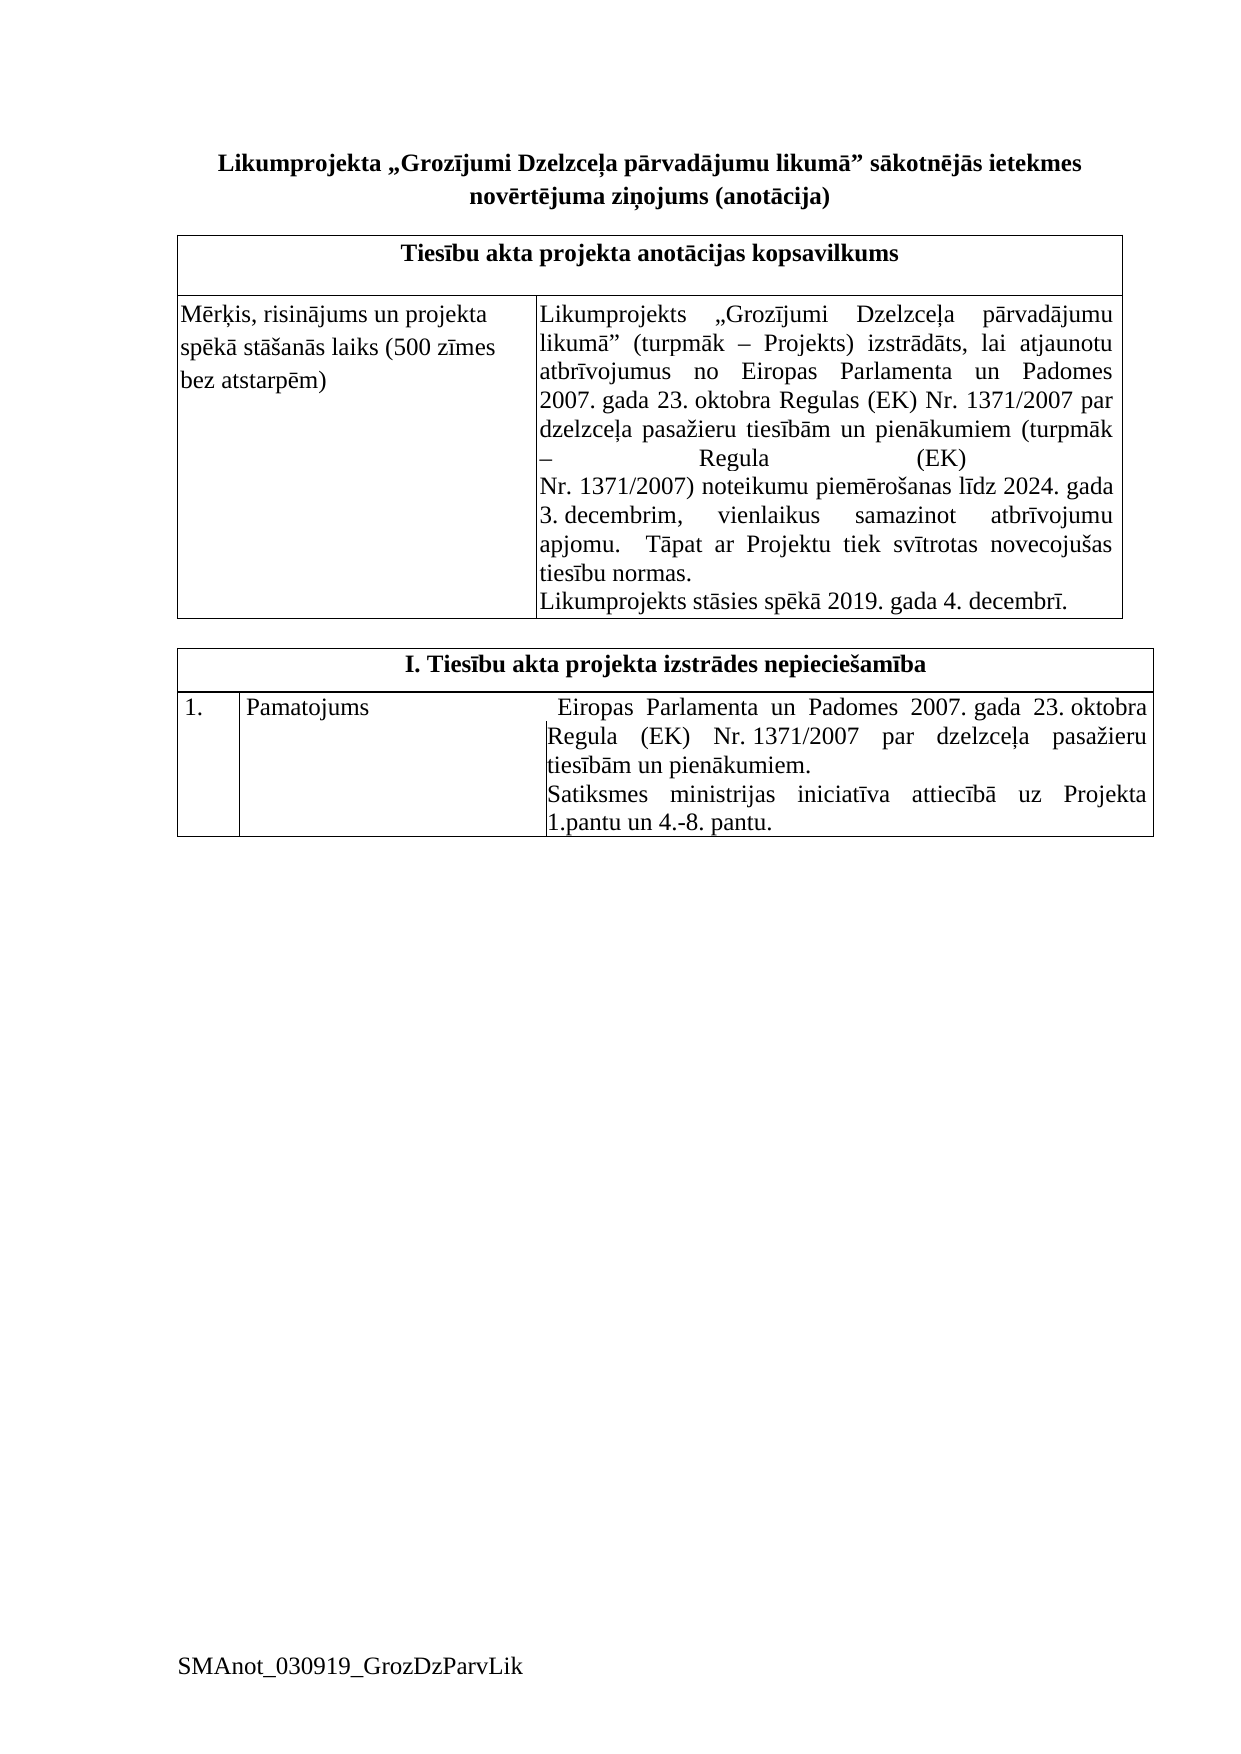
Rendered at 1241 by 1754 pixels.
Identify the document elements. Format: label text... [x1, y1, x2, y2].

table_cell Eiropas Parlamenta un Padomes 2007. gada 23. oktobra Regula (EK) Nr. 1371/2007 par dzelzceļa pasažieru tiesībām un pienākumiem. Satiksmes ministrijas iniciatīva attiecībā uz Projekta 1.pantu un 4.-8. pantu. [547, 693, 1153, 836]
text Likumprojekta „Grozījumi Dzelzceļa pārvadājumu likumā” sākotnējās ietekmes novērtējuma ziņojums (anotācija) [177, 148, 1122, 209]
table_cell Pamatojums [240, 693, 546, 836]
table_cell Likumprojekts „Grozījumi Dzelzceļa pārvadājumu likumā” (turpmāk – Projekts) izstrādāts, lai atjaunotu atbrīvojumus no Eiropas Parlamenta un Padomes 2007. gada 23. oktobra Regulas (EK) Nr. 1371/2007 par dzelzceļa pasažieru tiesībām un pienākumiem (turpmāk – Regula (EK) Nr. 1371/2007) noteikumu piemērošanas līdz 2024. gada 3. decembrim, vienlaikus samazinot atbrīvojumu apjomu. Tāpat ar Projektu tiek svītrotas novecojušas tiesību normas. Likumprojekts stāsies spēkā 2019. gada 4. decembrī. [537, 296, 1122, 618]
table_header Tiesību akta projekta anotācijas kopsavilkums [178, 236, 1122, 295]
table_header I. Tiesību akta projekta izstrādes nepieciešamība [178, 649, 1153, 691]
table_cell Mērķis, risinājums un projekta spēkā stāšanās laiks (500 zīmes bez atstarpēm) [178, 296, 536, 618]
table_cell 1. [178, 693, 239, 836]
